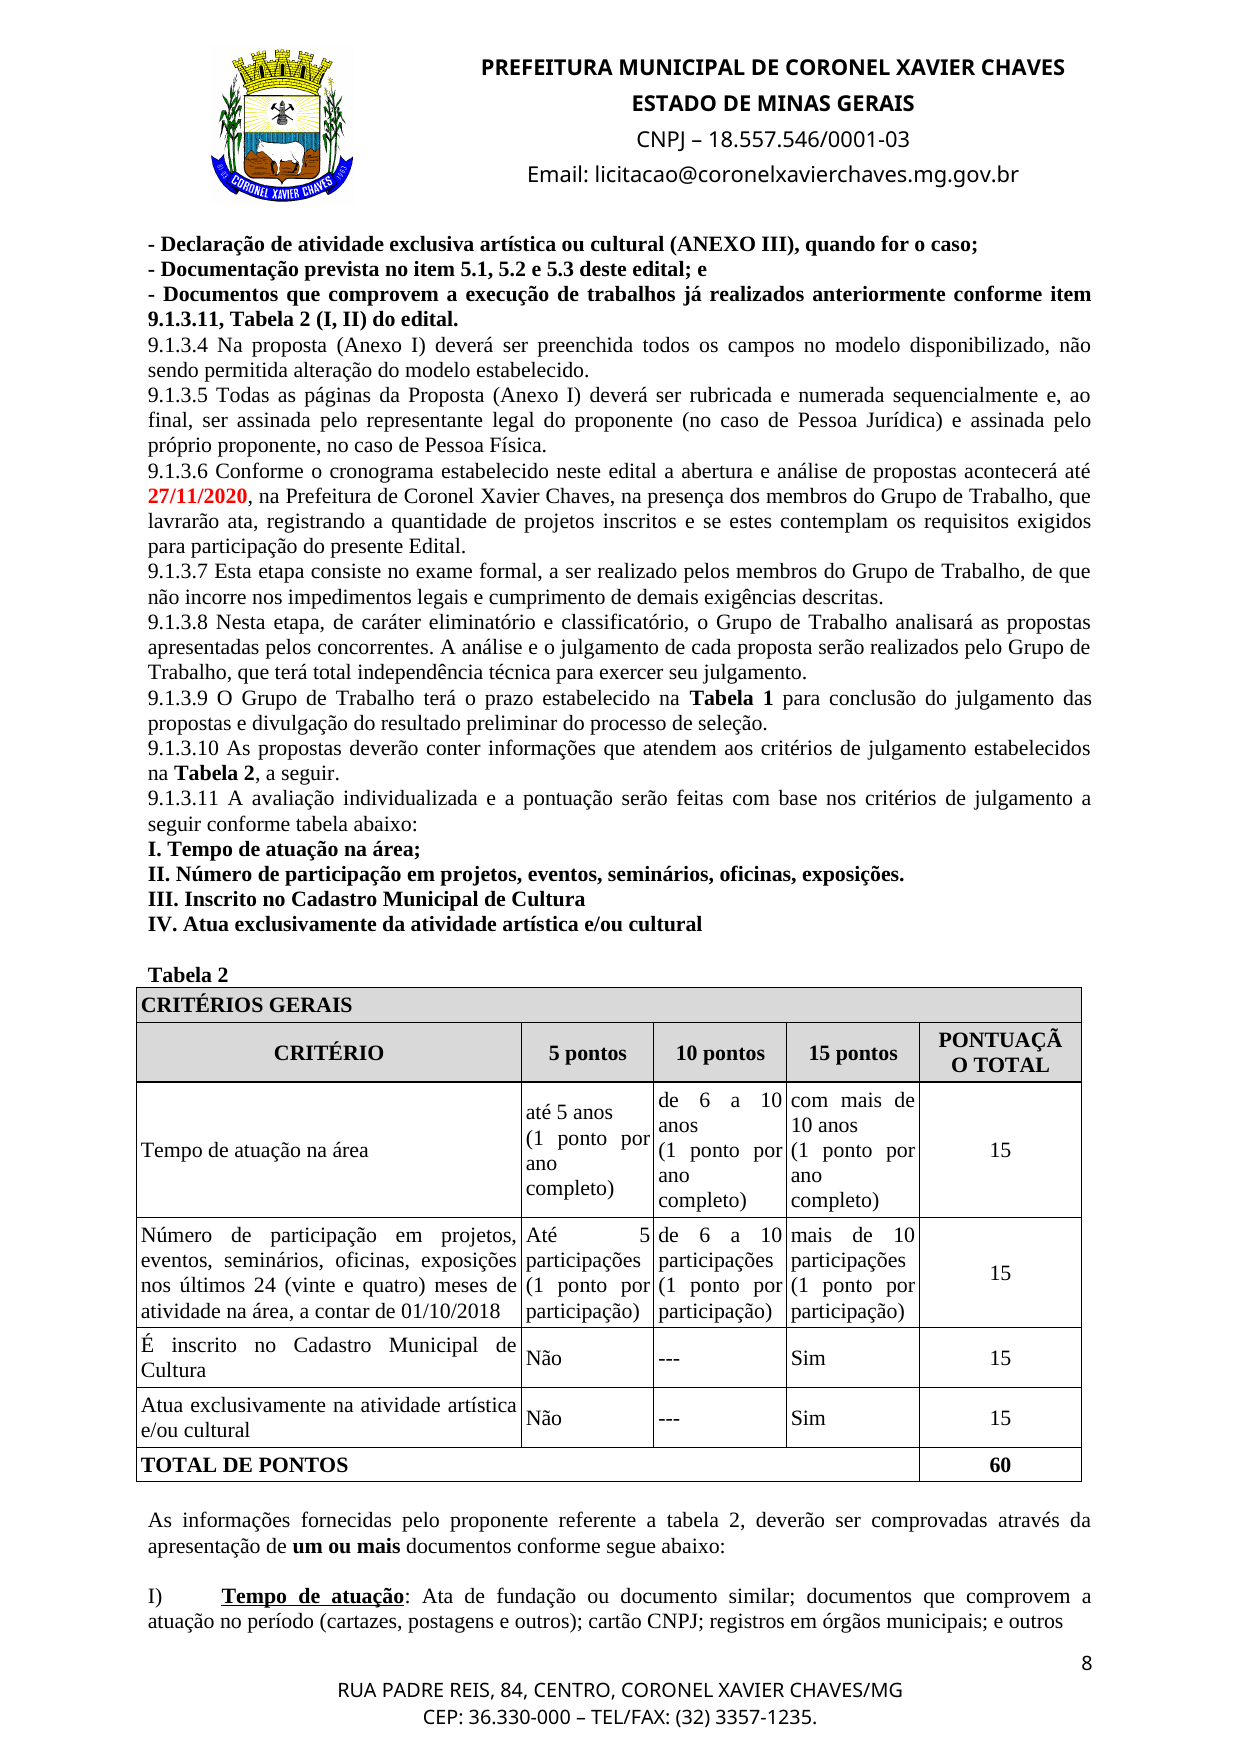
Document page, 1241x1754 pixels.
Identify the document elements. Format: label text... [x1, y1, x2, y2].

table_cell 10 pontos [654, 1023, 786, 1081]
table_header CRITÉRIOS GERAIS [137, 988, 1081, 1022]
table_cell 5 pontos [522, 1023, 653, 1081]
table_cell Até 5 participações (1 ponto por participação) [522, 1218, 653, 1327]
text - Declaração de atividade exclusiva artística ou cultural (ANEXO III), quando for o caso; [148, 231, 1093, 256]
table_cell Não [522, 1388, 653, 1447]
table_cell Número de participação em projetos, eventos, seminários, oficinas, exposições nos últimos 24 (vinte e quatro) meses de atividade na área, a contar de 01/10/2018 [137, 1218, 521, 1327]
text 9.1.3.4 Na proposta (Anexo I) deverá ser preenchida todos os campos no modelo disponibilizado, não sendo permitida alteração do modelo estabelecido. [148, 332, 1093, 382]
text As informações fornecidas pelo proponente referente a tabela 2, deverão ser comprovadas através da apresentação de um ou mais documentos conforme segue abaixo: [148, 1507, 1093, 1558]
text 9.1.3.8 Nesta etapa, de caráter eliminatório e classificatório, o Grupo de Trabalho analisará as propostas apresentadas pelos concorrentes. A análise e o julgamento de cada proposta serão realizados pelo Grupo de Trabalho, que terá total independência técnica para exercer seu julgamento. [148, 609, 1093, 684]
table_cell Não [522, 1328, 653, 1387]
table_cell 15 pontos [787, 1023, 919, 1081]
table_cell de 6 a 10 anos (1 ponto por ano completo) [654, 1083, 786, 1217]
text 9.1.3.6 Conforme o cronograma estabelecido neste edital a abertura e análise de propostas acontecerá até 27/11/2020, na Prefeitura de Coronel Xavier Chaves, na presença dos membros do Grupo de Trabalho, que lavrarão ata, registrando a quantidade de projetos inscritos e se estes contemplam os requisitos exigidos para participação do presente Edital. [148, 458, 1093, 558]
table_cell 15 [920, 1218, 1081, 1327]
table_cell TOTAL DE PONTOS [137, 1448, 919, 1481]
table_cell --- [654, 1328, 786, 1387]
table_cell mais de 10 participações (1 ponto por participação) [787, 1218, 919, 1327]
table_cell Sim [787, 1328, 919, 1387]
text I. Tempo de atuação na área; [148, 836, 1093, 861]
table_cell Sim [787, 1388, 919, 1447]
table_cell de 6 a 10 participações (1 ponto por participação) [654, 1218, 786, 1327]
table_cell Tempo de atuação na área [137, 1083, 521, 1217]
list Tempo de atuação: Ata de fundação ou documento similar; documentos que comprovem a atuação no período (cartazes, postagens e outros); cartão CNPJ; registros em órgãos municipais; e outros [148, 1583, 1093, 1633]
text Tabela 2 [148, 962, 1093, 987]
table_cell 15 [920, 1083, 1081, 1217]
text IV. Atua exclusivamente da atividade artística e/ou cultural [148, 911, 1093, 937]
text III. Inscrito no Cadastro Municipal de Cultura [148, 886, 1093, 911]
table_cell 60 [920, 1448, 1081, 1481]
picture [210, 44, 354, 206]
text - Documentação prevista no item 5.1, 5.2 e 5.3 deste edital; e [148, 256, 1093, 281]
text - Documentos que comprovem a execução de trabalhos já realizados anteriormente conforme item 9.1.3.11, Tabela 2 (I, II) do edital. [148, 281, 1093, 332]
table_cell 15 [920, 1328, 1081, 1387]
table_cell Atua exclusivamente na atividade artística e/ou cultural [137, 1388, 521, 1447]
text 9.1.3.9 O Grupo de Trabalho terá o prazo estabelecido na Tabela 1 para conclusão do julgamento das propostas e divulgação do resultado preliminar do processo de seleção. [148, 684, 1093, 735]
table_cell 15 [920, 1388, 1081, 1447]
table_cell --- [654, 1388, 786, 1447]
table_cell CRITÉRIO [137, 1023, 521, 1081]
text 9.1.3.5 Todas as páginas da Proposta (Anexo I) deverá ser rubricada e numerada sequencialmente e, ao final, ser assinada pelo representante legal do proponente (no caso de Pessoa Jurídica) e assinada pelo próprio proponente, no caso de Pessoa Física. [148, 382, 1093, 458]
text 9.1.3.7 Esta etapa consiste no exame formal, a ser realizado pelos membros do Grupo de Trabalho, de que não incorre nos impedimentos legais e cumprimento de demais exigências descritas. [148, 558, 1093, 609]
table_cell PONTUAÇÃO TOTAL [920, 1023, 1081, 1081]
table_cell É inscrito no Cadastro Municipal de Cultura [137, 1328, 521, 1387]
text II. Número de participação em projetos, eventos, seminários, oficinas, exposições. [148, 861, 1093, 886]
table_cell até 5 anos (1 ponto por ano completo) [522, 1083, 653, 1217]
table_cell com mais de 10 anos (1 ponto por ano completo) [787, 1083, 919, 1217]
text 9.1.3.10 As propostas deverão conter informações que atendem aos critérios de julgamento estabelecidos na Tabela 2, a seguir. [148, 735, 1093, 785]
text 9.1.3.11 A avaliação individualizada e a pontuação serão feitas com base nos critérios de julgamento a seguir conforme tabela abaixo: [148, 785, 1093, 836]
